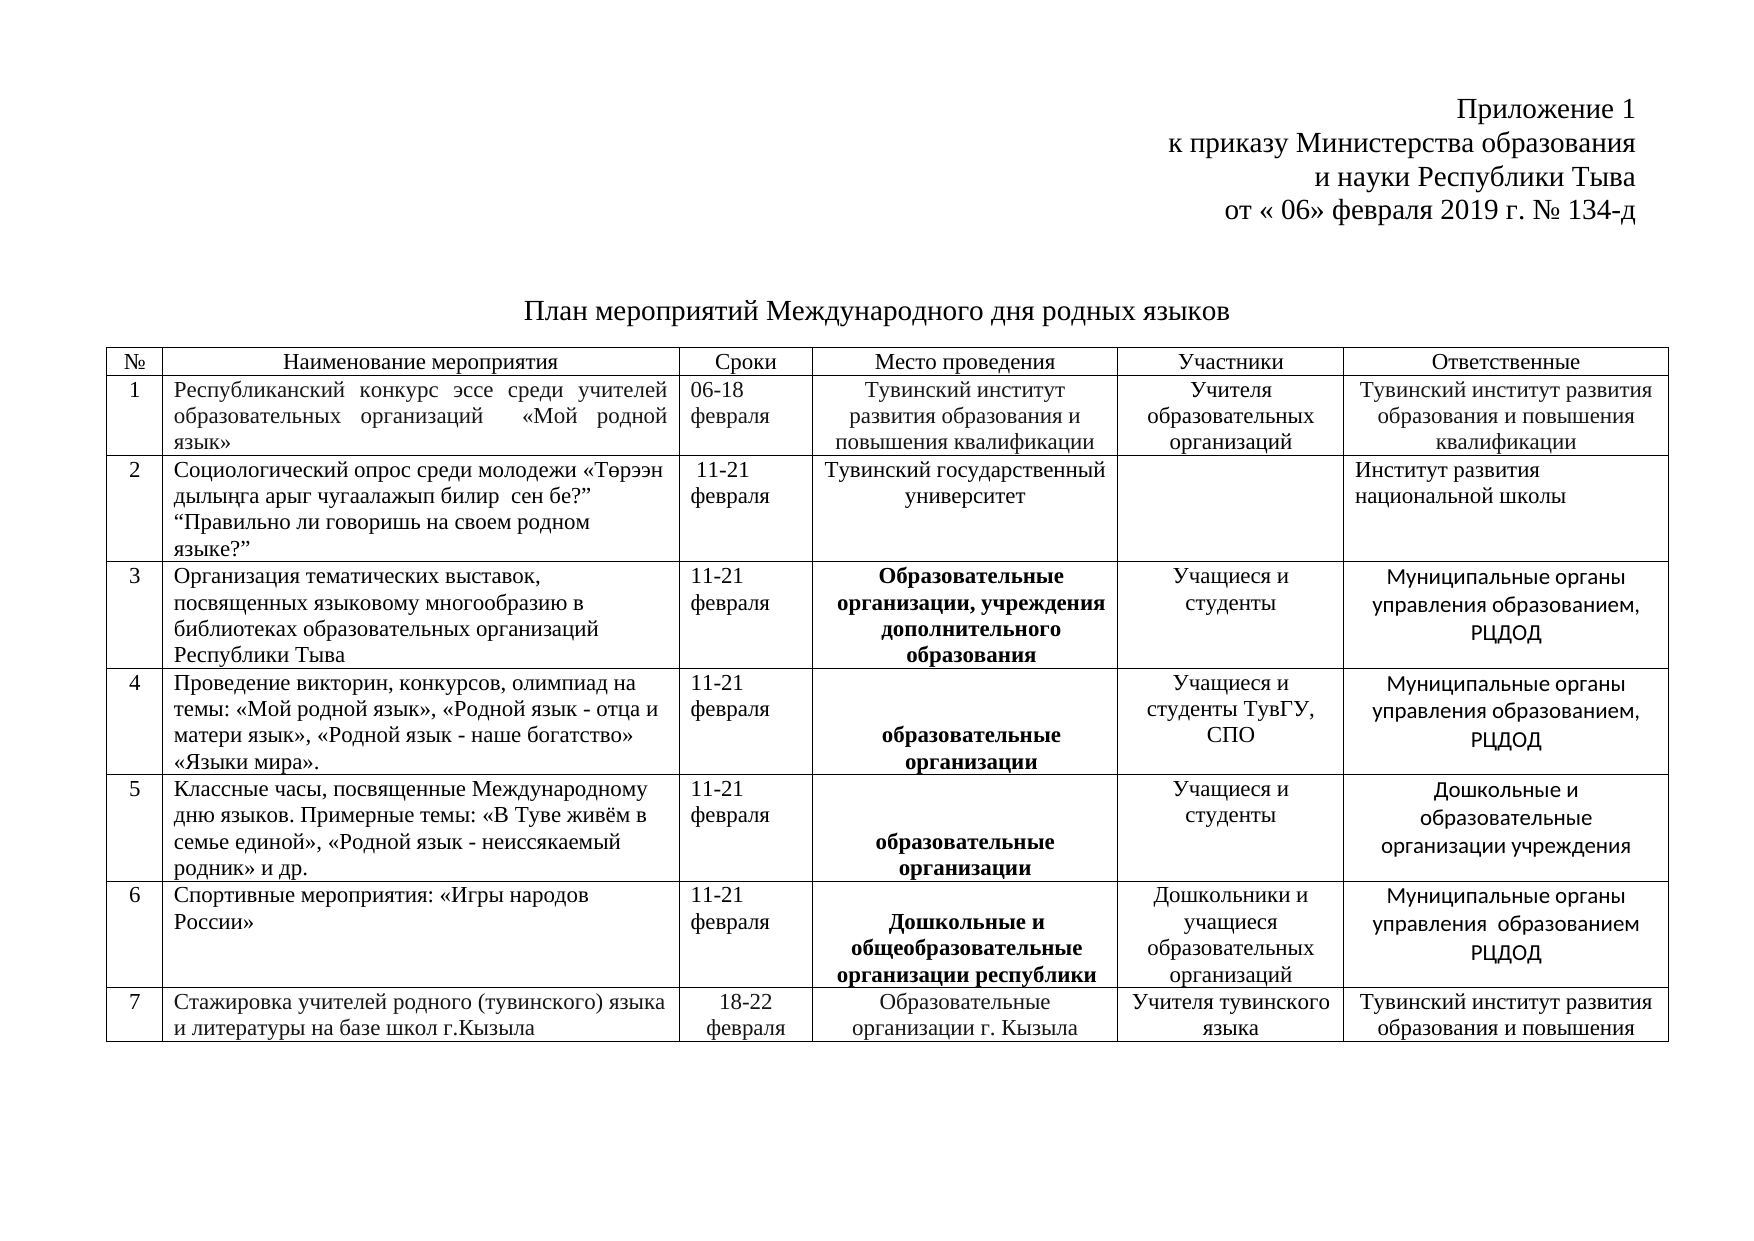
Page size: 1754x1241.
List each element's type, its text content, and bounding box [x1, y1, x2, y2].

table_cell 2 [107, 456, 162, 561]
table_cell Дошкольные и общеобразовательные организации республики [813, 882, 1117, 987]
table_cell 1 [107, 376, 162, 455]
table_cell Классные часы, посвященные Международному дню языков. Примерные темы: «В Туве живём в семье единой», «Родной язык - неиссякаемый родник» и др. [163, 775, 679, 881]
table_cell Учащиеся и студенты [1118, 562, 1343, 668]
text к приказу Министерства образования [118, 125, 1636, 159]
table_cell 06-18 февраля [680, 376, 812, 455]
table_cell Учащиеся и студенты [1118, 775, 1343, 881]
table_cell Учащиеся и студенты ТувГУ, СПО [1118, 669, 1343, 774]
table_cell Образовательные организации, учреждения дополнительного образования [813, 562, 1117, 668]
table_header Участники [1118, 348, 1343, 374]
table_cell 18-22 февраля [680, 988, 812, 1041]
table_cell Спортивные мероприятия: «Игры народов России» [163, 882, 679, 987]
table_cell 11-21 февраля [680, 775, 812, 881]
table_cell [813, 988, 1117, 1041]
text от « 06» февраля 2019 г. № 134-д [118, 192, 1636, 226]
table_cell 11-21 февраля [680, 882, 812, 987]
table_cell Тувинский институт развития образования и повышения квалификации [813, 376, 1117, 455]
table_cell [1118, 456, 1343, 561]
table_cell Тувинский институт развития образования и повышения квалификации [1344, 376, 1668, 455]
table_cell 3 [107, 562, 162, 668]
table_header Ответственные [1344, 348, 1668, 374]
table_cell Организация тематических выставок, посвященных языковому многообразию в библиотеках образовательных организаций Республики Тыва [163, 562, 679, 668]
table_cell Дошкольные и образовательные организации учреждения [1344, 775, 1668, 881]
table_cell Тувинский государственный университет [813, 456, 1117, 561]
text Приложение 1 [118, 92, 1636, 125]
table_cell 11-21 февраля [680, 669, 812, 774]
table_header Наименование мероприятия [163, 348, 679, 374]
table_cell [1344, 988, 1668, 1041]
table_cell Республиканский конкурс эссе среди учителей образовательных организаций «Мой родной язык» [163, 376, 679, 455]
table_cell Муниципальные органы управления образованием, РЦДОД [1344, 562, 1668, 668]
table_header № [107, 348, 162, 374]
table_cell 4 [107, 669, 162, 774]
table_cell 11-21 февраля [680, 456, 812, 561]
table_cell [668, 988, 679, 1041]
table_header Место проведения [813, 348, 1117, 374]
table_cell Дошкольники и учащиеся образовательных организаций [1118, 882, 1343, 987]
table_cell 7 [107, 988, 162, 1041]
table_cell 11-21 февраля [680, 562, 812, 668]
table_cell Муниципальные органы управления образованием РЦДОД [1344, 882, 1668, 987]
table_cell Институт развития национальной школы [1344, 456, 1668, 561]
table_cell Проведение викторин, конкурсов, олимпиад на темы: «Мой родной язык», «Родной язык - отца и матери язык», «Родной язык - наше богатство» «Языки мира». [163, 669, 679, 774]
table_cell образовательные организации [813, 669, 1117, 774]
text и науки Республики Тыва [118, 159, 1636, 192]
table_cell Муниципальные органы управления образованием, РЦДОД [1344, 669, 1668, 774]
table_cell 6 [107, 882, 162, 987]
table_cell образовательные организации [813, 775, 1117, 881]
table_cell Социологический опрос среди молодежи «Төрээн дылыңга арыг чугаалажып билир сен бе?” “Правильно ли говоришь на своем родном языке?” [163, 456, 679, 561]
table_header Сроки [680, 348, 812, 374]
text План мероприятий Международного дня родных языков [118, 293, 1636, 326]
table_cell 5 [107, 775, 162, 881]
table_cell Учителя образовательных организаций [1118, 376, 1343, 455]
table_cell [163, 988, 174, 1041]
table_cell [1118, 988, 1343, 1041]
